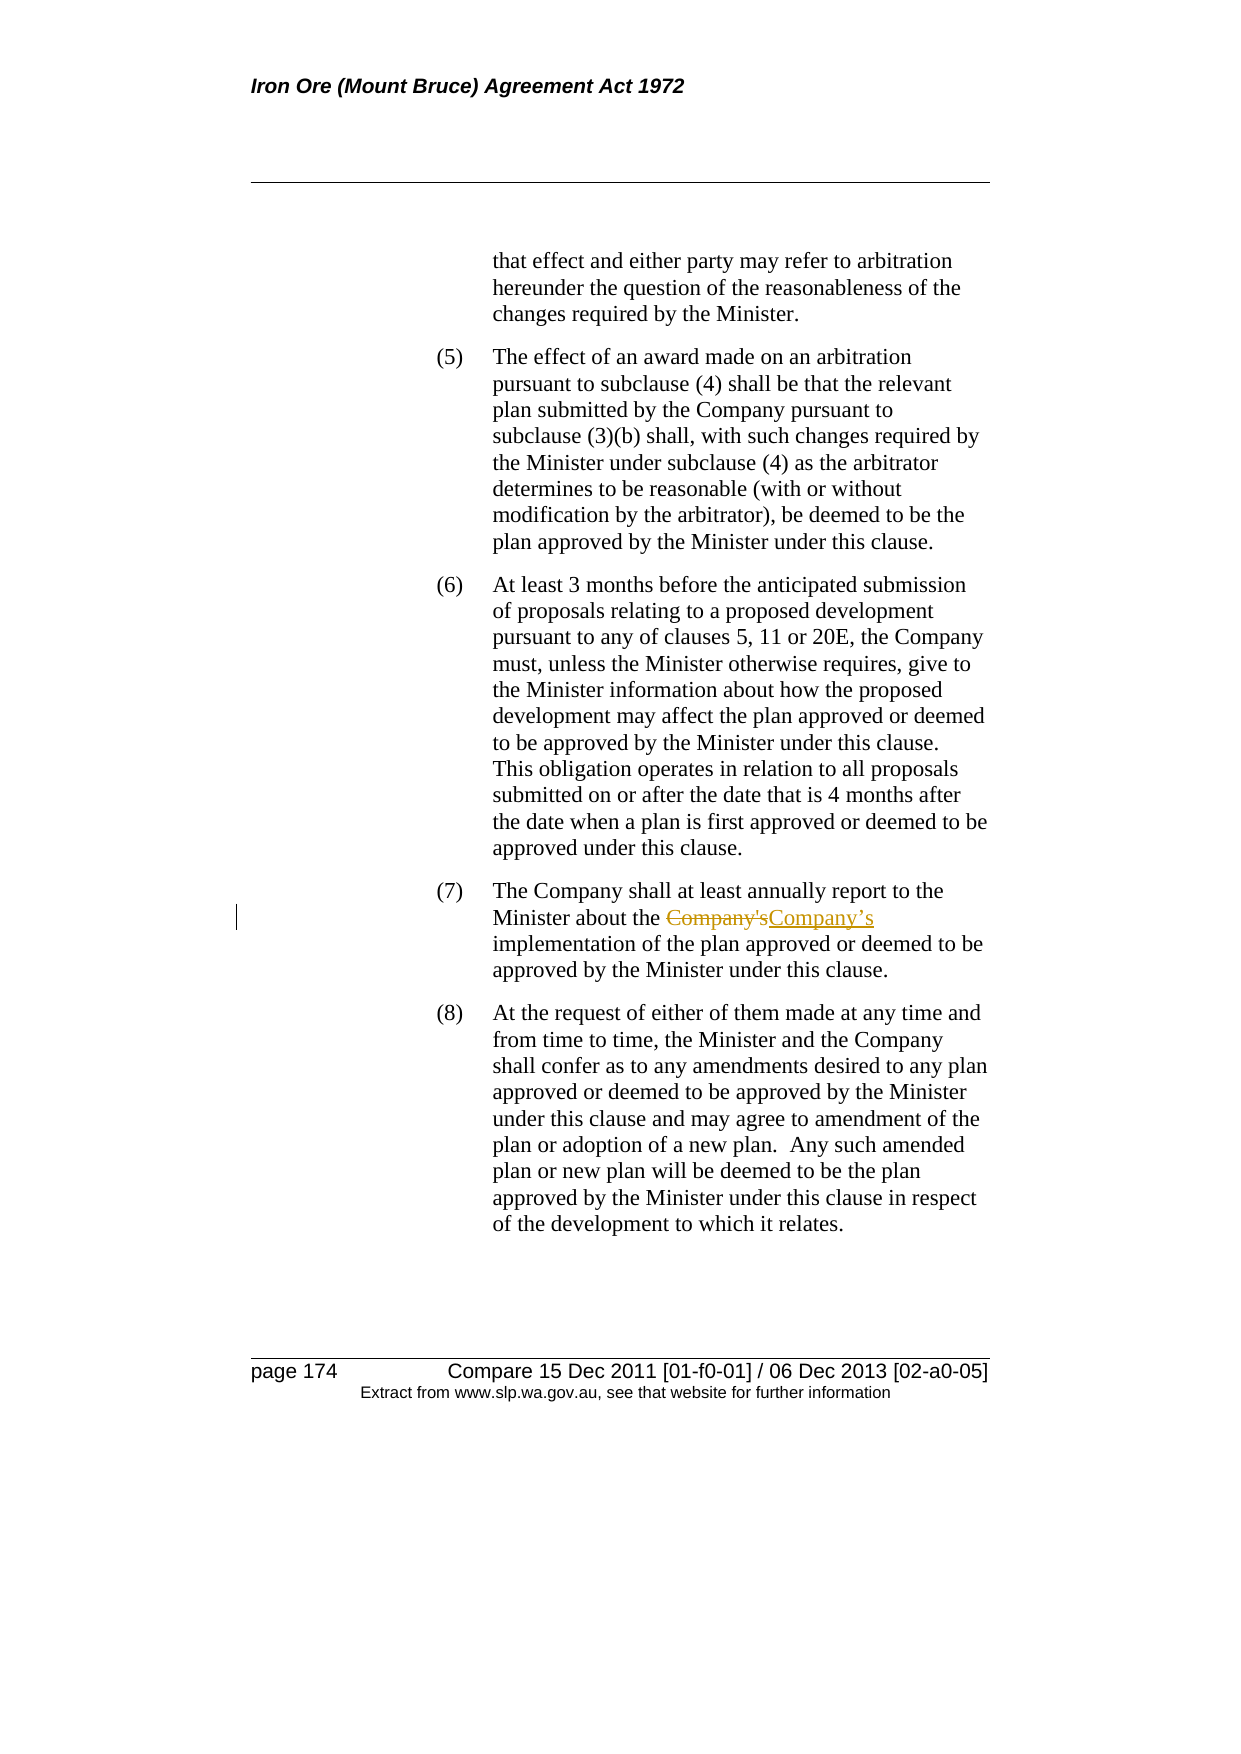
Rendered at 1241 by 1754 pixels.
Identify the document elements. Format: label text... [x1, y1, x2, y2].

text (5) The effect of an award made on an arbitration pursuant to subclause (4) shall be that the relevant plan submitted by the Company pursuant to subclause (3)(b) shall, with such changes required by the Minister under subclause (4) as the arbitrator determines to be reasonable (with or without modification by the arbitrator), be deemed to be the plan approved by the Minister under this clause. [251, 343, 990, 554]
text (8) At the request of either of them made at any time and from time to time, the Minister and the Company shall confer as to any amendments desired to any plan approved or deemed to be approved by the Minister under this clause and may agree to amendment of the plan or adoption of a new plan. Any such amended plan or new plan will be deemed to be the plan approved by the Minister under this clause in respect of the development to which it relates. [251, 999, 990, 1237]
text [251, 247, 990, 327]
text (6) At least 3 months before the anticipated submission of proposals relating to a proposed development pursuant to any of clauses 5, 11 or 20E, the Company must, unless the Minister otherwise requires, give to the Minister information about how the proposed development may affect the plan approved or deemed to be approved by the Minister under this clause. This obligation operates in relation to all proposals submitted on or after the date that is 4 months after the date when a plan is first approved or deemed to be approved under this clause. [251, 571, 990, 861]
text (7) The Company shall at least annually report to the Minister about the implementation of the plan approved or deemed to be approved by the Minister under this clause. [251, 877, 990, 983]
